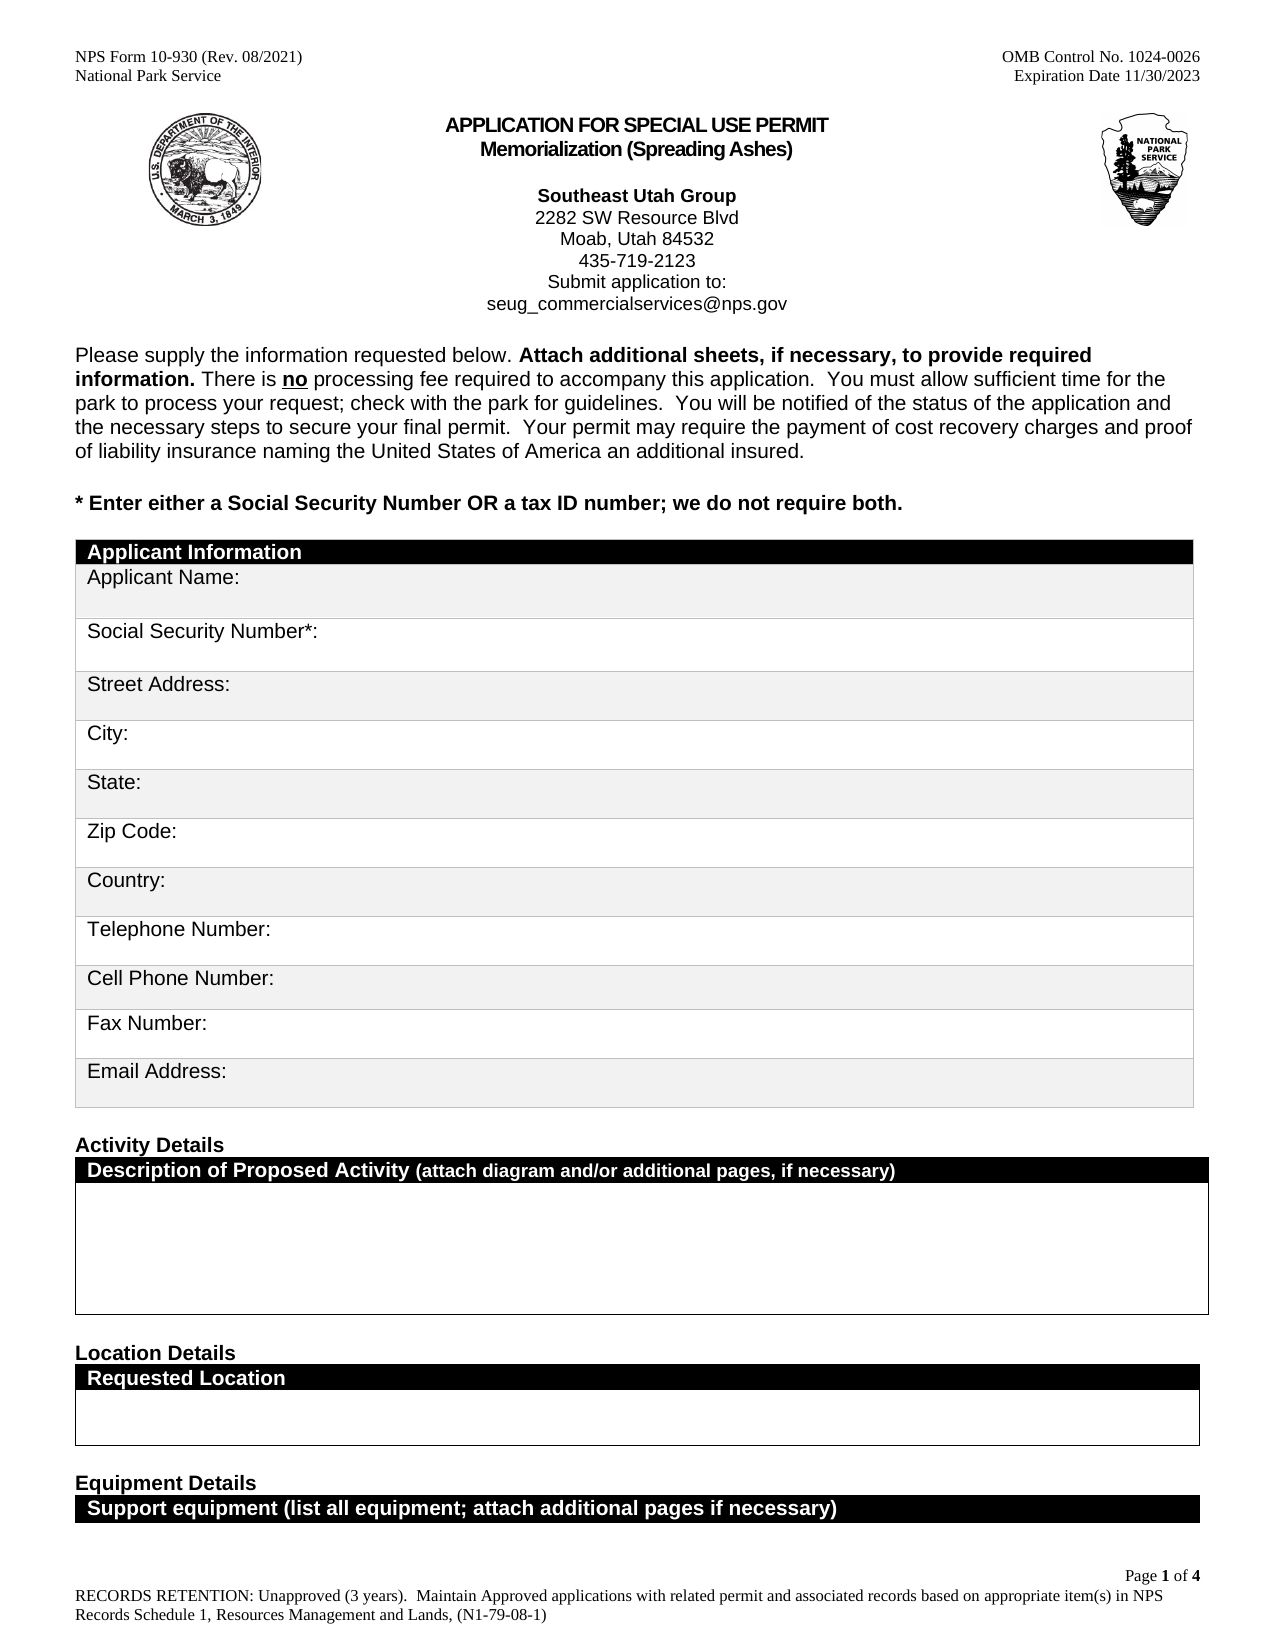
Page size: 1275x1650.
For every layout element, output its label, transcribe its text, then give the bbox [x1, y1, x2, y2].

table_cell Street Address: [76, 672, 1193, 720]
subtitle Activity Details [75, 1133, 1200, 1157]
table_header Requested Location [76, 1365, 1199, 1389]
table_cell [76, 1183, 1208, 1314]
table_header Support equipment (list all equipment; attach additional pages if necessary) [76, 1496, 1199, 1522]
table_cell Email Address: [76, 1059, 1193, 1107]
table_cell Fax Number: [76, 1010, 1193, 1058]
table_header Applicant Information [76, 540, 1193, 564]
table_cell Telephone Number: [76, 917, 1193, 965]
table_cell Cell Phone Number: [76, 966, 1193, 1009]
table_cell [76, 1390, 1199, 1444]
table_cell Country: [76, 868, 1193, 916]
text Please supply the information requested below. Attach additional sheets, if necessary, to provide required information. There is no processing fee required to accompany this application. You must allow sufficient time for the park to process your request; check with the park for guidelines. You will be notified of the status of the application and the necessary steps to secure your final permit. Your permit may require the payment of cost recovery charges and proof of liability insurance naming the United States of America an additional insured. [75, 343, 1200, 463]
table_cell Social Security Number*: [76, 619, 1193, 671]
table_header Description of Proposed Activity (attach diagram and/or additional pages, if necessary) [76, 1158, 1208, 1182]
picture [148, 113, 262, 226]
table_cell Zip Code: [76, 819, 1193, 867]
table_cell State: [76, 770, 1193, 818]
picture [1101, 113, 1188, 226]
subtitle Equipment Details [75, 1471, 1200, 1494]
table_cell City: [76, 721, 1193, 769]
table_cell Applicant Name: [76, 565, 1193, 617]
subtitle Location Details [75, 1340, 1200, 1364]
text * Enter either a Social Security Number OR a tax ID number; we do not require both. [75, 491, 1200, 515]
